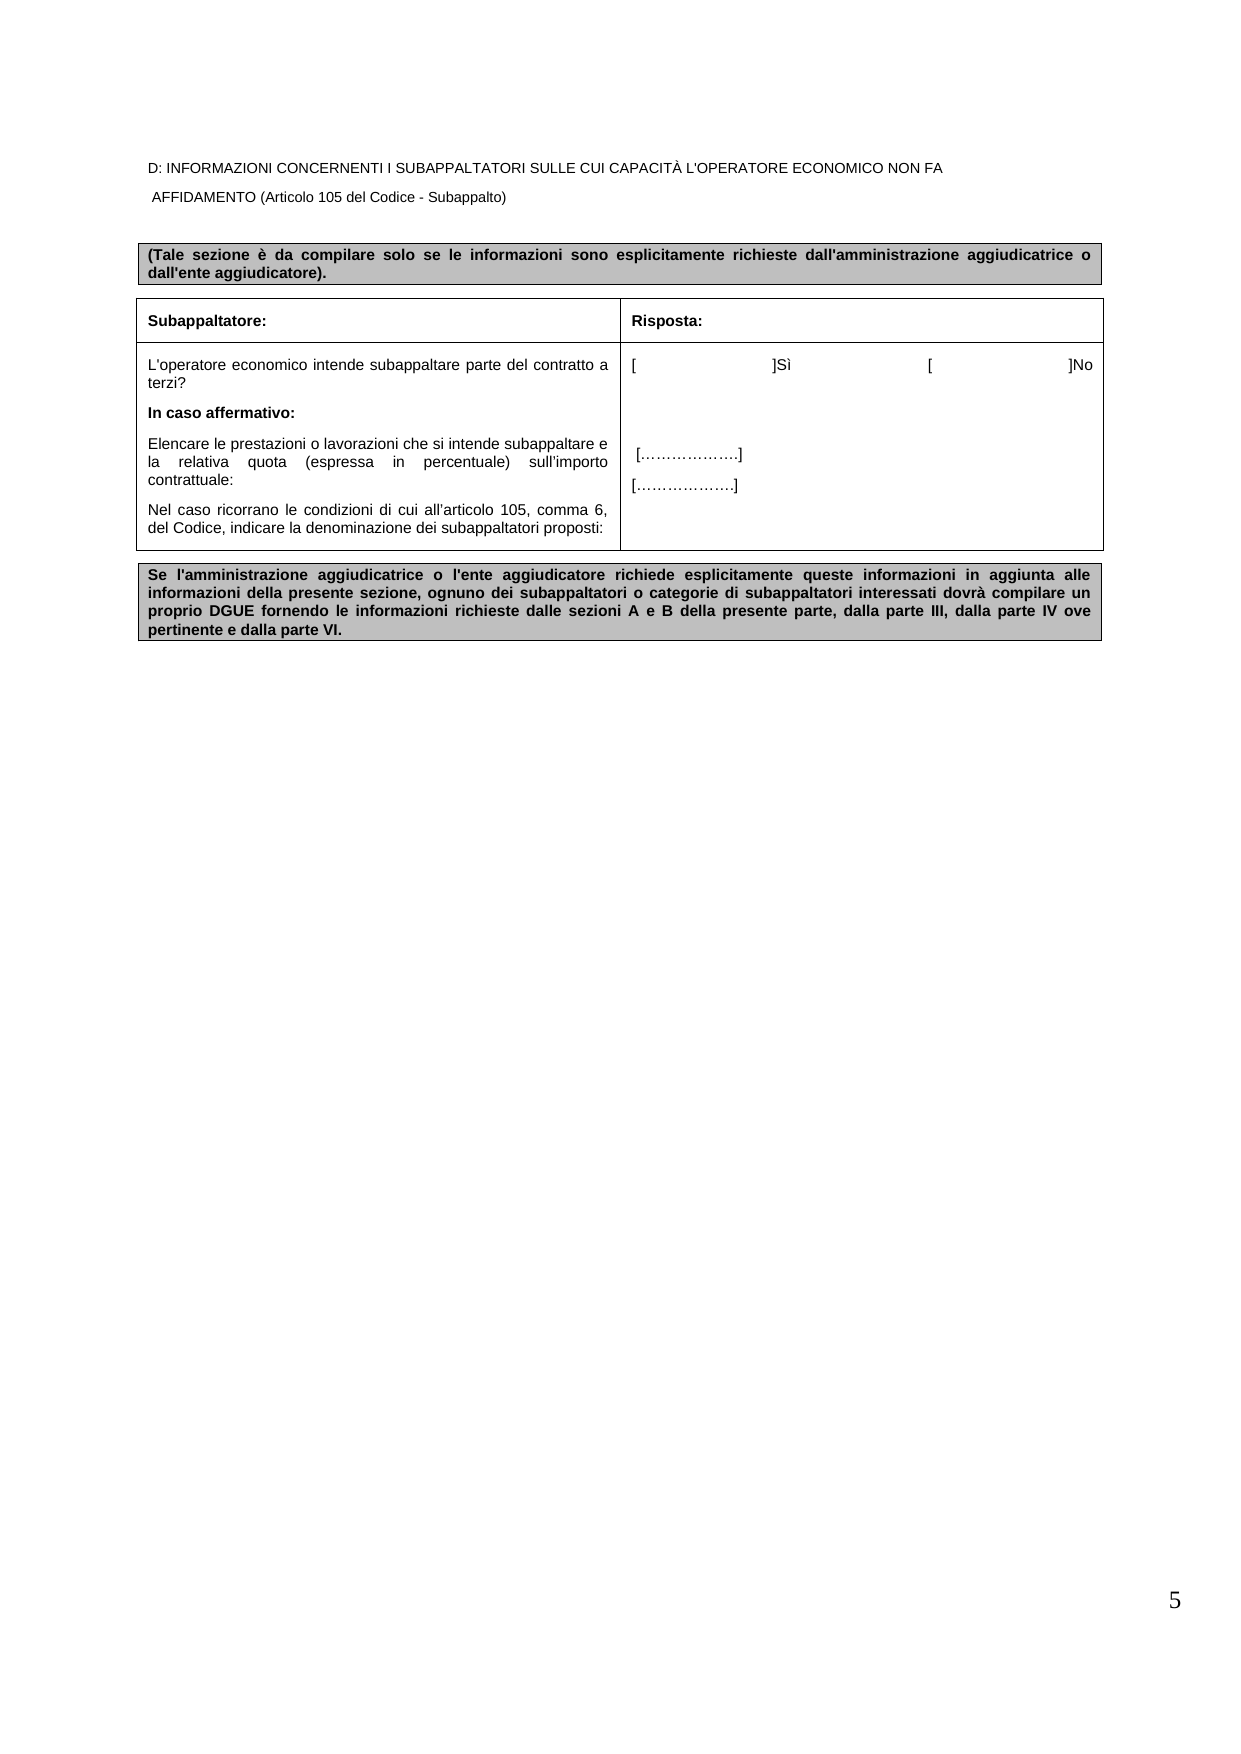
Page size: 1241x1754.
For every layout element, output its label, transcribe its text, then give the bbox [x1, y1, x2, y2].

table_cell L'operatore economico intende subappaltare parte del contratto a terzi? In caso affermativo: Elencare le prestazioni o lavorazioni che si intende subappaltare e la relativa quota (espressa in percentuale) sull’importo contrattuale: Nel caso ricorrano le condizioni di cui all’articolo 105, comma 6, del Codice, indicare la denominazione dei subappaltatori proposti: [137, 343, 620, 549]
table_header Risposta: [621, 299, 1103, 342]
title (Tale sezione è da compilare solo se le informazioni sono esplicitamente richieste dall'amministrazione aggiudicatrice o dall'ente aggiudicatore). [139, 244, 1101, 284]
title affidamento (Articolo 105 del Codice - Subappalto) [148, 189, 1093, 205]
table_cell [ ]Sì [ ]No [……………….] [……………….] [621, 343, 1103, 549]
table_header Subappaltatore: [137, 299, 620, 342]
title D: Informazioni concernenti i subappaltatori sulle cui capacità l'operatore economico non fa [148, 159, 1093, 176]
title Se l'amministrazione aggiudicatrice o l'ente aggiudicatore richiede esplicitamente queste informazioni in aggiunta alle informazioni della presente sezione, ognuno dei subappaltatori o categorie di subappaltatori interessati dovrà compilare un proprio DGUE fornendo le informazioni richieste dalle sezioni A e B della presente parte, dalla parte III, dalla parte IV ove pertinente e dalla parte VI. [139, 564, 1101, 640]
